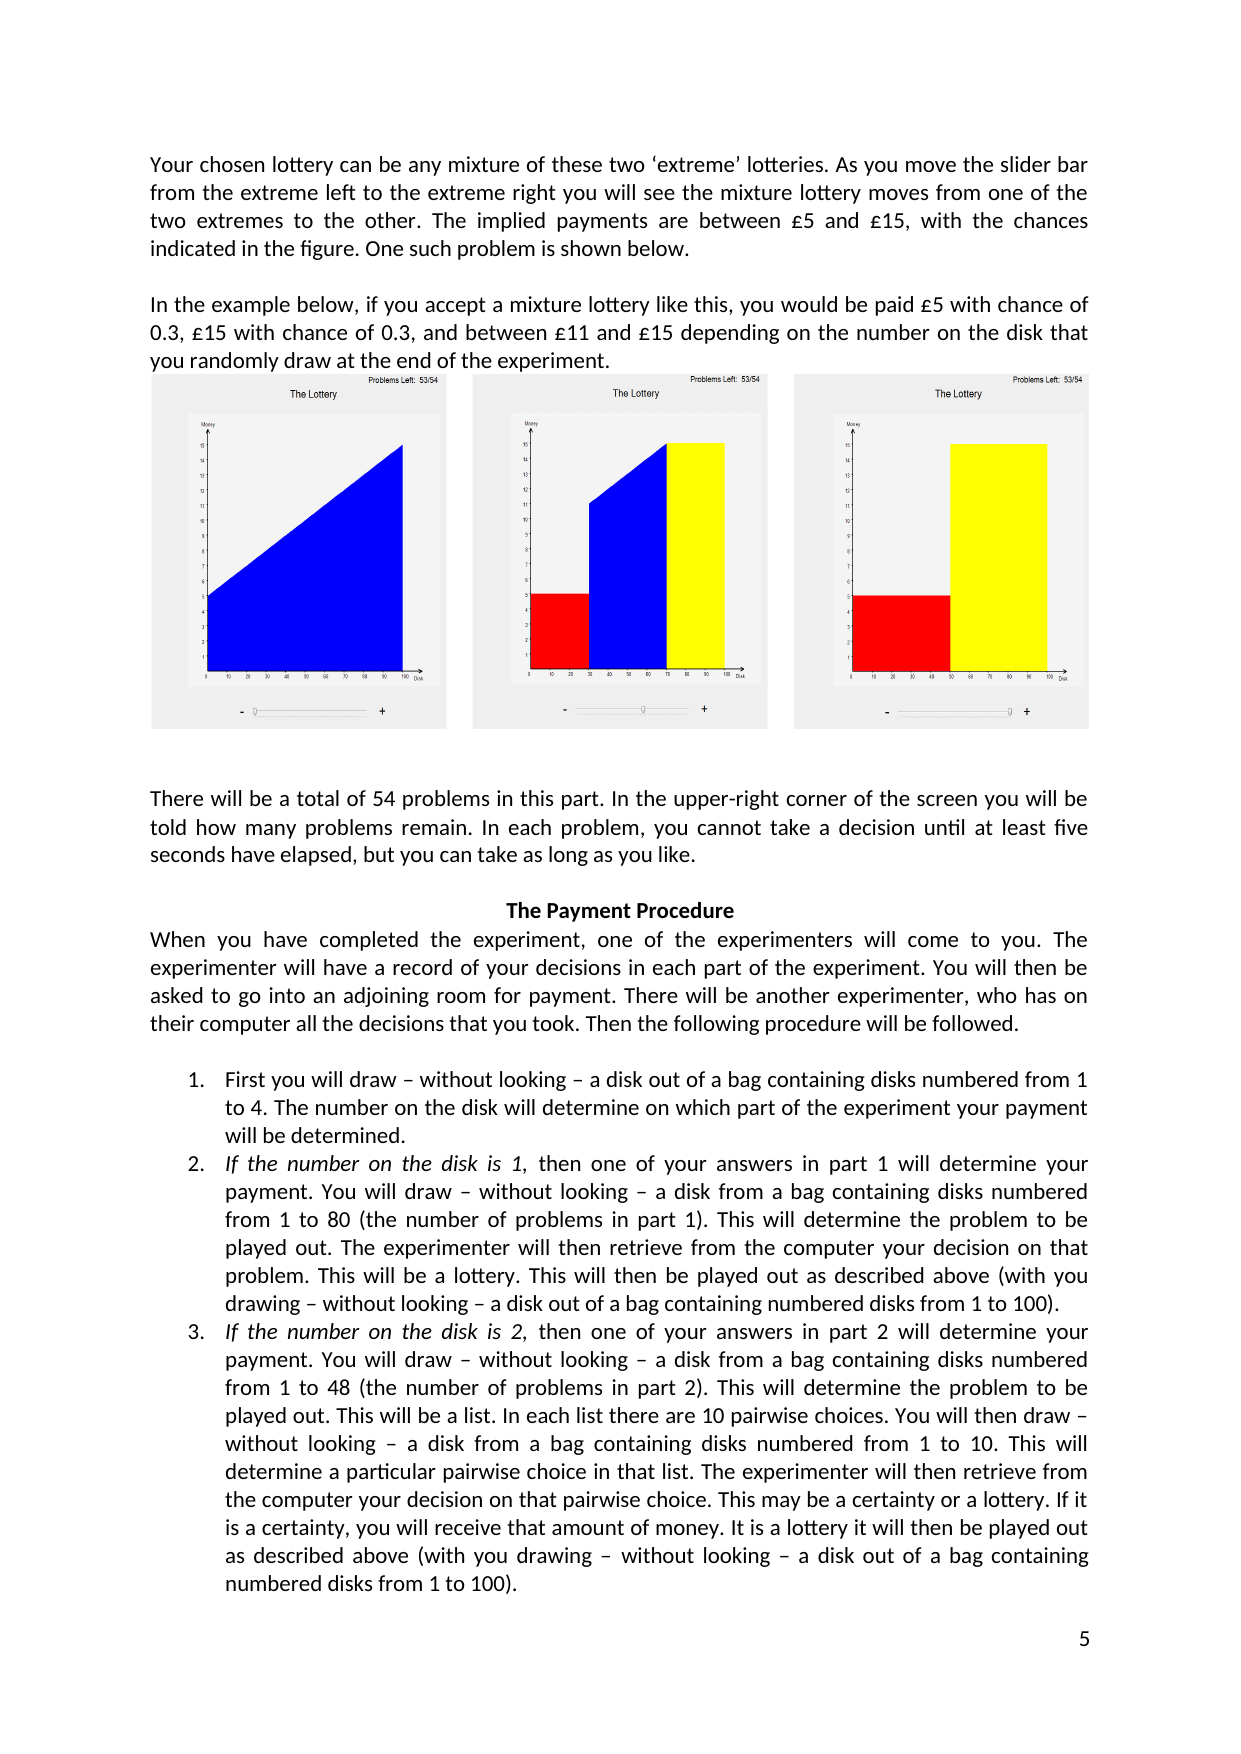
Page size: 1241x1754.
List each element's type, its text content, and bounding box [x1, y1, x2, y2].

text When you have completed the experiment, one of the experimenters will come to you. The experimenter will have a record of your decisions in each part of the experiment. You will then be asked to go into an adjoining room for payment. There will be another experimenter, who has on their computer all the decisions that you took. Then the following procedure will be followed. [150, 925, 1090, 1037]
picture [151, 374, 447, 729]
text In the example below, if you accept a mixture lottery like this, you would be paid £5 with chance of 0.3, £15 with chance of 0.3, and between £11 and £15 depending on the number on the disk that you randomly draw at the end of the experiment. [150, 290, 1090, 374]
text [150, 150, 1090, 262]
picture [793, 374, 1089, 729]
list If the number on the disk is 2, then one of your answers in part 2 will determine your payment. You will draw ‒ without looking ‒ a disk from a bag containing disks numbered from 1 to 48 (the number of problems in part 2). This will determine the problem to be played out. This will be a list. In each list there are 10 pairwise choices. You will then draw ‒ without looking ‒ a disk from a bag containing disks numbered from 1 to 10. This will determine a particular pairwise choice in that list. The experimenter will then retrieve from the computer your decision on that pairwise choice. This may be a certainty or a lottery. If it is a certainty, you will receive that amount of money. It is a lottery it will then be played out as described above (with you drawing ‒ without looking ‒ a disk out of a bag containing numbered disks from 1 to 100). [187, 1317, 1090, 1597]
list If the number on the disk is 1, then one of your answers in part 1 will determine your payment. You will draw ‒ without looking ‒ a disk from a bag containing disks numbered from 1 to 80 (the number of problems in part 1). This will determine the problem to be played out. The experimenter will then retrieve from the computer your decision on that problem. This will be a lottery. This will then be played out as described above (with you drawing ‒ without looking ‒ a disk out of a bag containing numbered disks from 1 to 100). [187, 1149, 1090, 1317]
text The Payment Procedure [150, 897, 1090, 925]
text There will be a total of 54 problems in this part. In the upper-right corner of the screen you will be told how many problems remain. In each problem, you cannot take a decision until at least five seconds have elapsed, but you can take as long as you like. [150, 784, 1090, 869]
picture [472, 374, 768, 729]
list First you will draw ‒ without looking ‒ a disk out of a bag containing disks numbered from 1 to 4. The number on the disk will determine on which part of the experiment your payment will be determined. [187, 1065, 1090, 1149]
